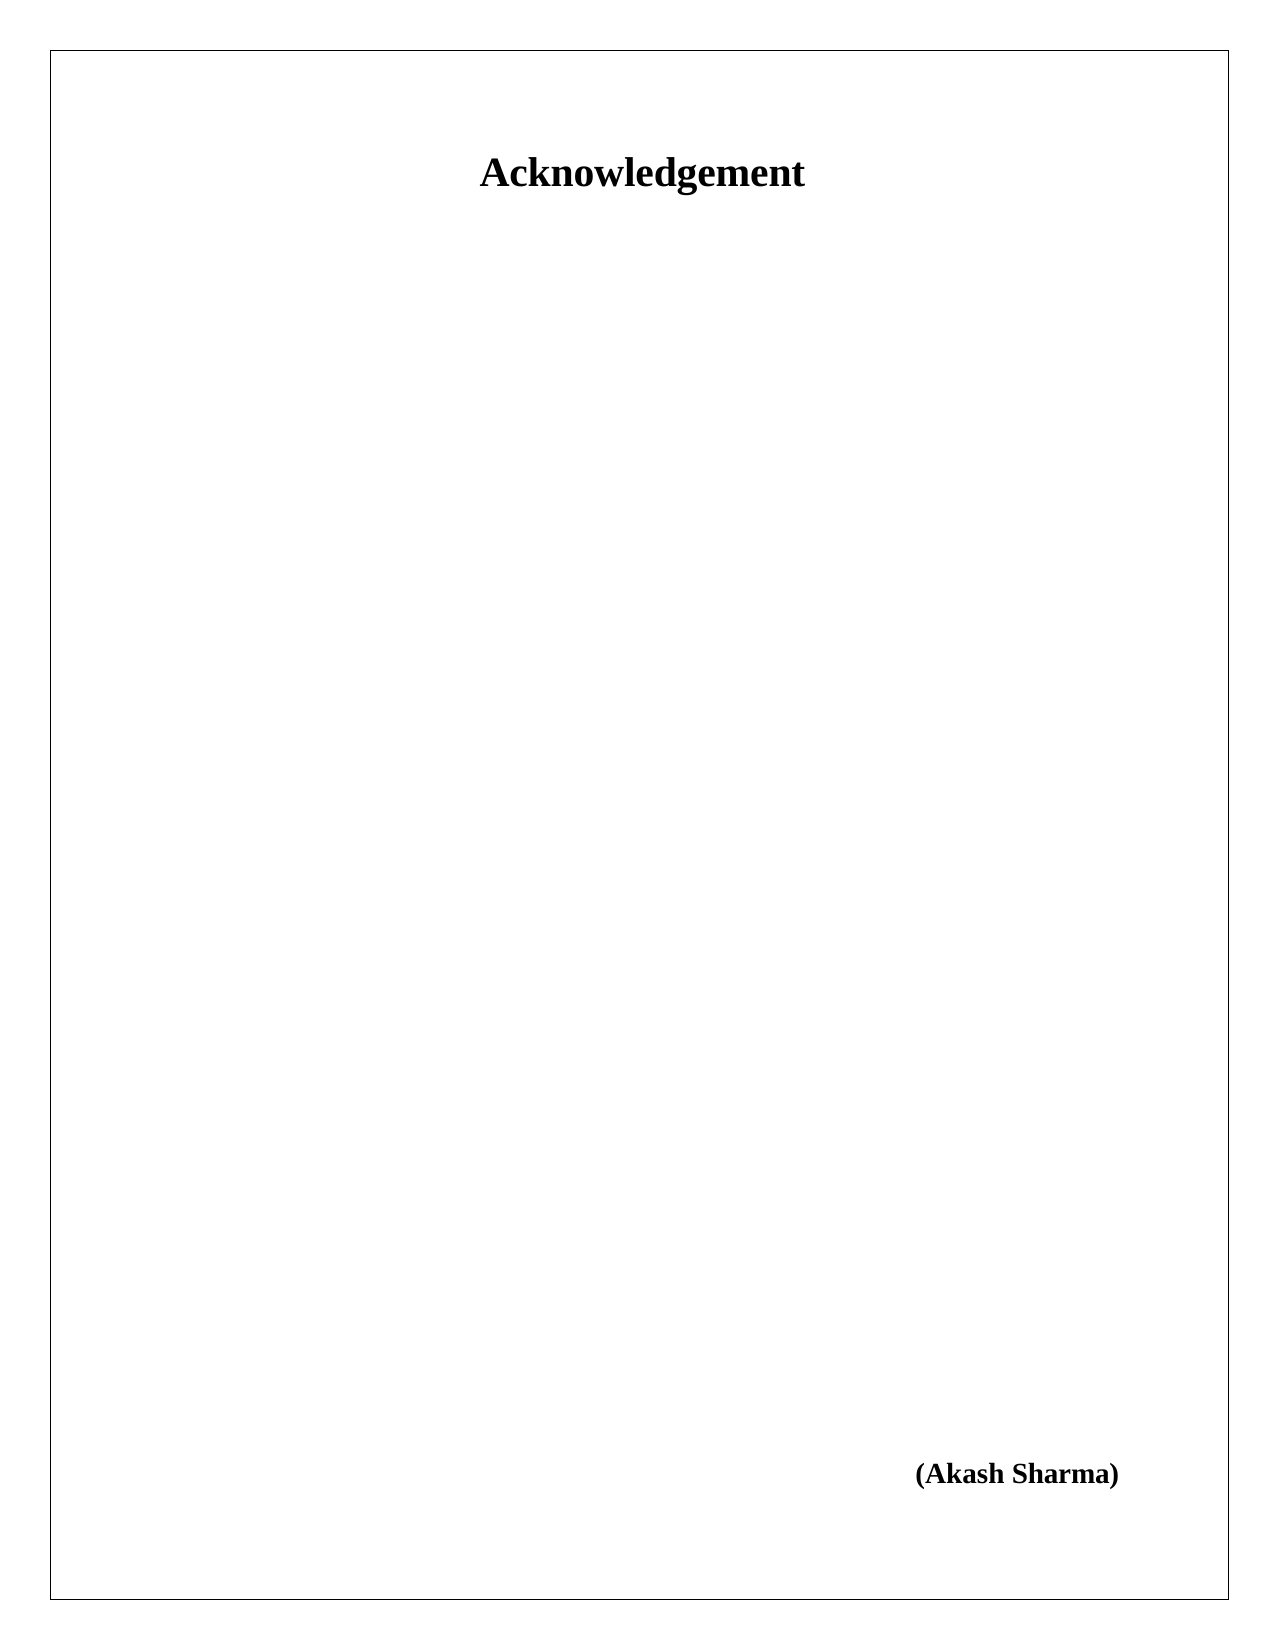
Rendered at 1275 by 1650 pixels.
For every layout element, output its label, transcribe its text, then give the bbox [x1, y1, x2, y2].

text (Akash Sharma) [806, 1430, 1228, 1489]
text Acknowledgement [56, 148, 1228, 196]
